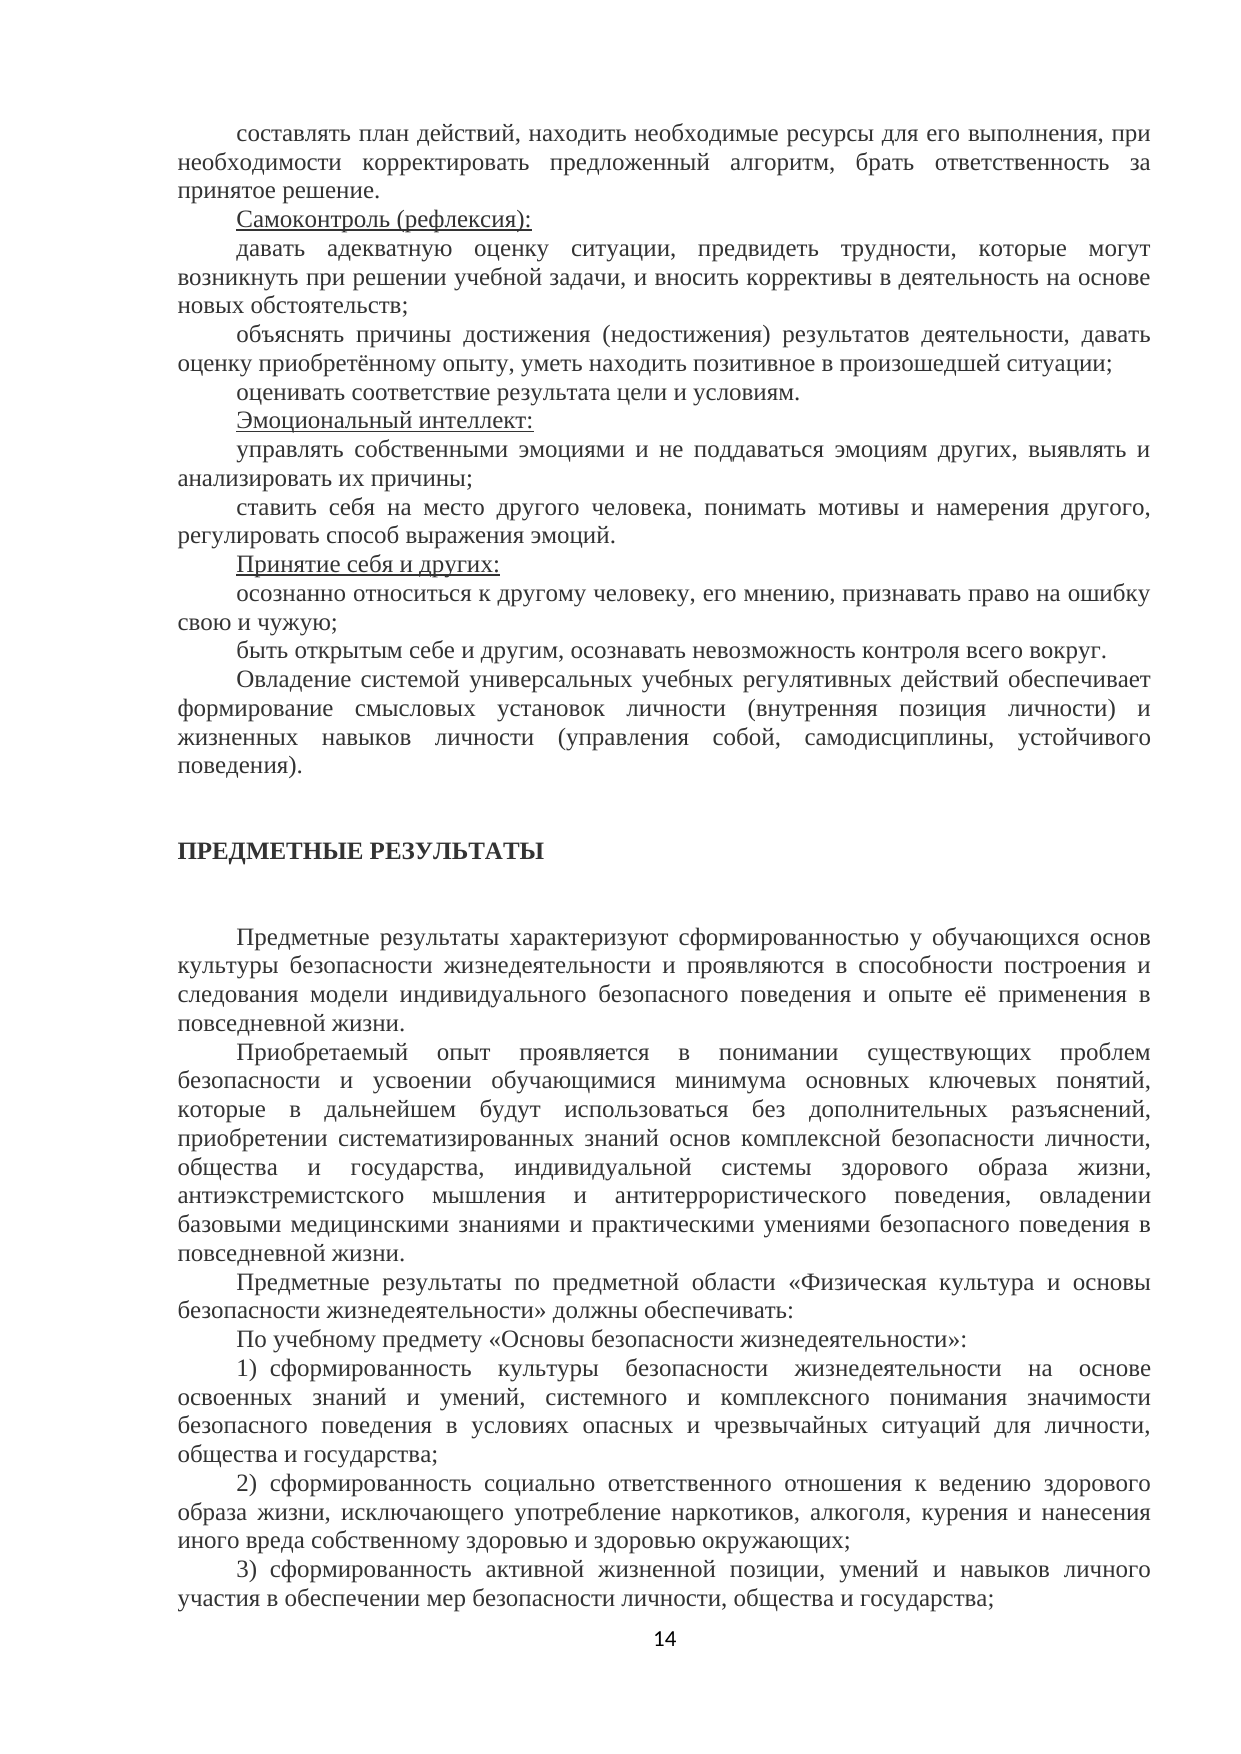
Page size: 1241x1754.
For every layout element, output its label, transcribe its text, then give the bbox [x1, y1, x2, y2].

text давать адекватную оценку ситуации, предвидеть трудности, которые могут возникнуть при решении учебной задачи, и вносить коррективы в деятельность на основе новых обстоятельств; [177, 233, 1152, 319]
text 2) сформированность социально ответственного отношения к ведению здорового образа жизни, исключающего употребление наркотиков, алкоголя, курения и нанесения иного вреда собственному здоровью и здоровью окружающих; [177, 1468, 1152, 1554]
text Самоконтроль (рефлексия): [177, 204, 1152, 233]
text Овладение системой универсальных учебных регулятивных действий обеспечивает формирование смысловых установок личности (внутренняя позиция личности) и жизненных навыков личности (управления собой, самодисциплины, устойчивого поведения). [177, 664, 1152, 779]
text 3) сформированность активной жизненной позиции, умений и навыков личного участия в обеспечении мер безопасности личности, общества и государства; [177, 1554, 1152, 1612]
text оценивать соответствие результата цели и условиям. [177, 377, 1152, 406]
text Предметные результаты по предметной области «Физическая культура и основы безопасности жизнедеятельности» должны обеспечивать: [177, 1267, 1152, 1324]
text объяснять причины достижения (недостижения) результатов деятельности, давать оценку приобретённому опыту, уметь находить позитивное в произошедшей ситуации; [177, 319, 1152, 377]
text По учебному предмету «Основы безопасности жизнедеятельности»: [177, 1324, 1152, 1353]
text ставить себя на место другого человека, понимать мотивы и намерения другого, регулировать способ выражения эмоций. [177, 492, 1152, 549]
text 1) сформированность культуры безопасности жизнедеятельности на основе освоенных знаний и умений, системного и комплексного понимания значимости безопасного поведения в условиях опасных и чрезвычайных ситуаций для личности, общества и государства; [177, 1353, 1152, 1468]
text составлять план действий, находить необходимые ресурсы для его выполнения, при необходимости корректировать предложенный алгоритм, брать ответственность за принятое решение. [177, 118, 1152, 204]
text осознанно относиться к другому человеку, его мнению, признавать право на ошибку свою и чужую; [177, 578, 1152, 636]
text Эмоциональный интеллект: [177, 406, 1152, 434]
text быть открытым себе и другим, осознавать невозможность контроля всего вокруг. [177, 636, 1152, 664]
text управлять собственными эмоциями и не поддаваться эмоциям других, выявлять и анализировать их причины; [177, 434, 1152, 492]
text ПРЕДМЕТНЫЕ РЕЗУЛЬТАТЫ [177, 836, 1152, 865]
text Приобретаемый опыт проявляется в понимании существующих проблем безопасности и усвоении обучающимися минимума основных ключевых понятий, которые в дальнейшем будут использоваться без дополнительных разъяснений, приобретении систематизированных знаний основ комплексной безопасности личности, общества и государства, индивидуальной системы здорового образа жизни, антиэкстремистского мышления и антитеррористического поведения, овладении базовыми медицинскими знаниями и практическими умениями безопасного поведения в повседневной жизни. [177, 1037, 1152, 1267]
text Принятие себя и других: [177, 549, 1152, 578]
text Предметные результаты характеризуют сформированностью у обучающихся основ культуры безопасности жизнедеятельности и проявляются в способности построения и следования модели индивидуального безопасного поведения и опыте её применения в повседневной жизни. [177, 922, 1152, 1037]
